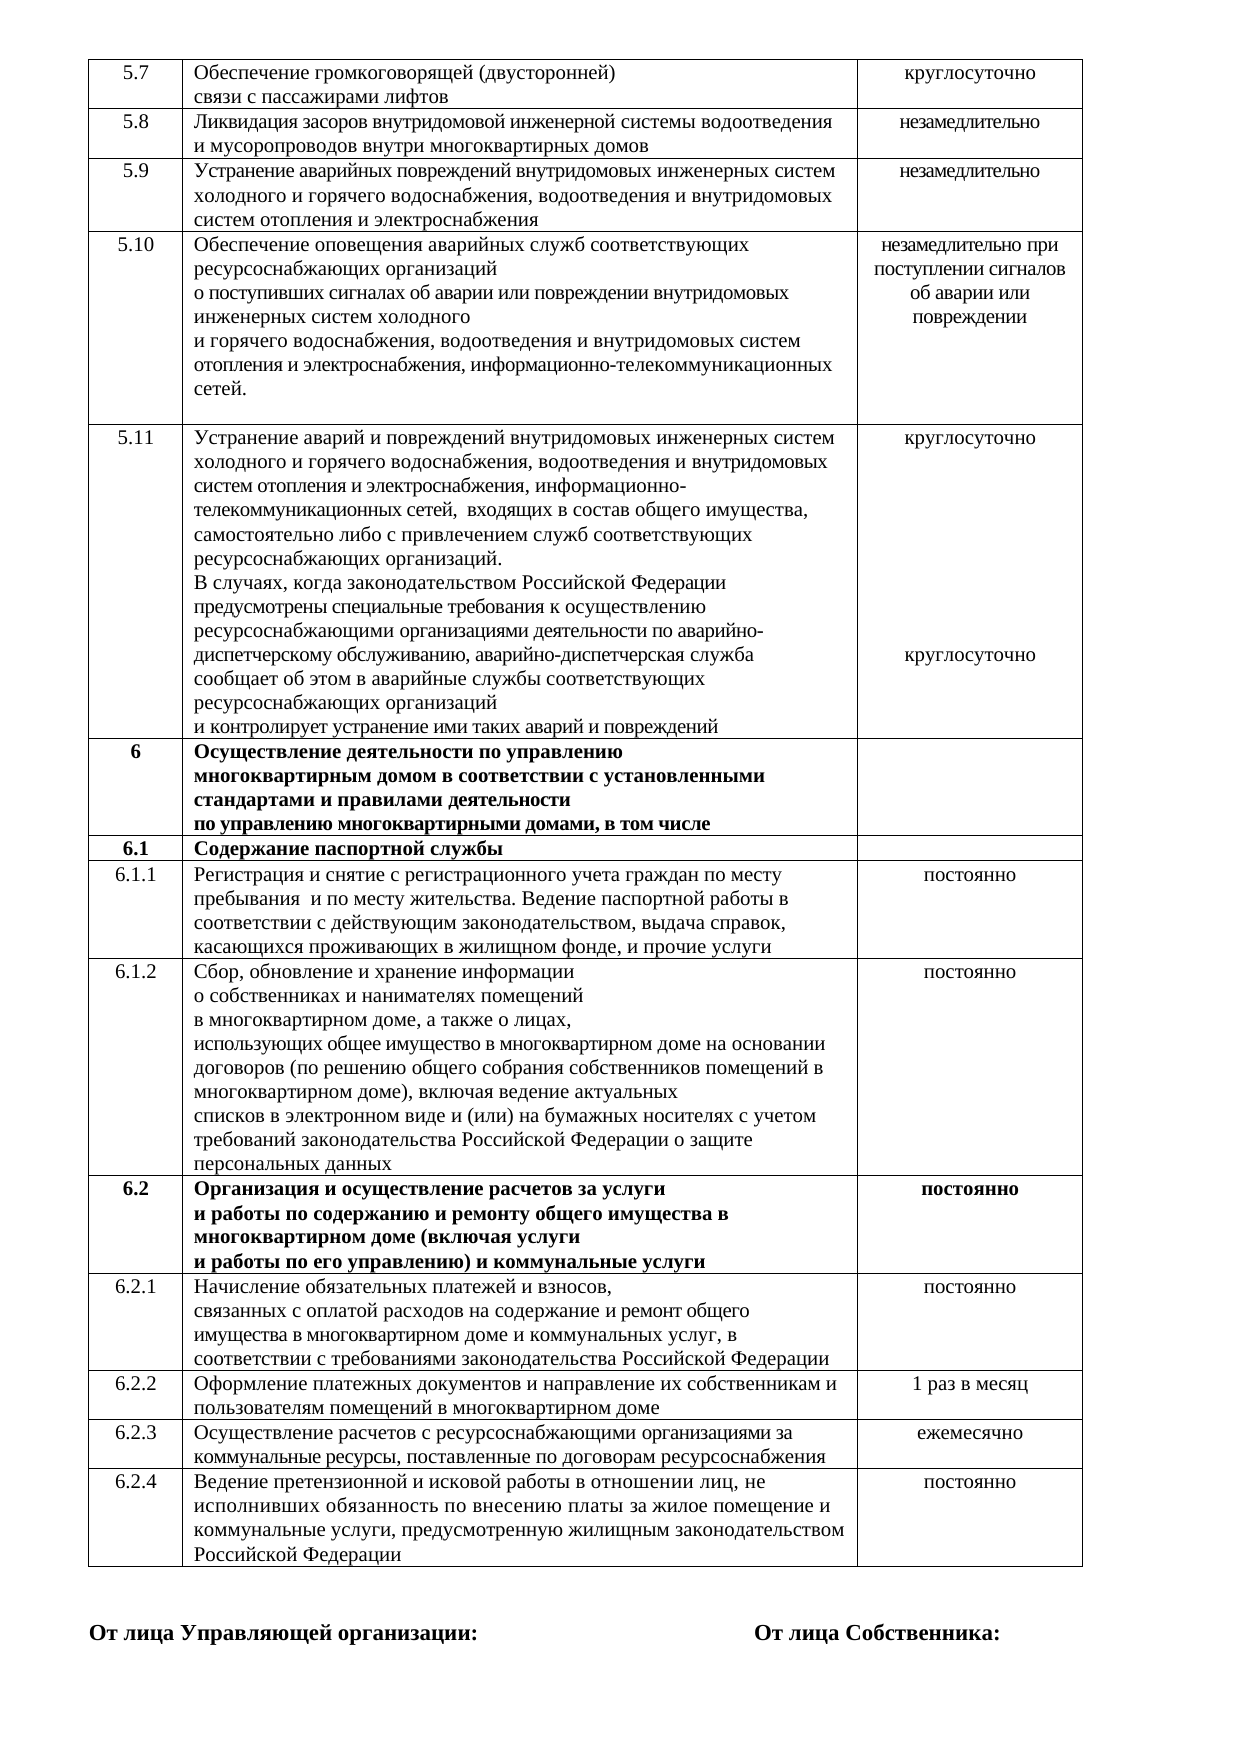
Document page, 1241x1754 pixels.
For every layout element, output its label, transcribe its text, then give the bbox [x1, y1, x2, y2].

table_cell 5.11 [89, 425, 182, 738]
table_cell Регистрация и снятие с регистрационного учета граждан по месту пребывания и по месту жительства. Ведение паспортной работы в соответствии с действующим законодательством, выдача справок, касающихся проживающих в жилищном фонде, и прочие услуги [183, 861, 857, 958]
table_cell постоянно [858, 1469, 1082, 1566]
table_cell Обеспечение оповещения аварийных служб соответствующих ресурсоснабжающих организаций о поступивших сигналах об аварии или повреждении внутридомовых инженерных систем холодного и горячего водоснабжения, водоотведения и внутридомовых систем отопления и электроснабжения, информационно-телекоммуникационных сетей. [183, 232, 857, 424]
table_cell 6.1 [89, 836, 182, 860]
table_cell 6.2.3 [89, 1420, 182, 1468]
table_cell Сбор, обновление и хранение информации о собственниках и нанимателях помещений в многоквартирном доме, а также о лицах, использующих общее имущество в многоквартирном доме на основании договоров (по решению общего собрания собственников помещений в многоквартирном доме), включая ведение актуальных списков в электронном виде и (или) на бумажных носителях с учетом требований законодательства Российской Федерации о защите персональных данных [183, 959, 857, 1175]
table_cell Обеспечение громкоговорящей (двусторонней) связи с пассажирами лифтов [183, 60, 857, 108]
table_cell 1 раз в месяц [858, 1371, 1082, 1419]
table_cell Устранение аварий и повреждений внутридомовых инженерных систем холодного и горячего водоснабжения, водоотведения и внутридомовых систем отопления и электроснабжения, информационно-телекоммуникационных сетей, входящих в состав общего имущества, самостоятельно либо с привлечением служб соответствующих ресурсоснабжающих организаций. В случаях, когда законодательством Российской Федерации предусмотрены специальные требования к осуществлению ресурсоснабжающими организациями деятельности по аварийно-диспетчерскому обслуживанию, аварийно-диспетчерская служба сообщает об этом в аварийные службы соответствующих ресурсоснабжающих организаций и контролирует устранение ими таких аварий и повреждений [183, 425, 857, 738]
table_cell ежемесячно [858, 1420, 1082, 1468]
table_cell 5.8 [89, 109, 182, 157]
table_cell Осуществление деятельности по управлению многоквартирным домом в соответствии с установленными стандартами и правилами деятельности по управлению многоквартирными домами, в том числе [183, 739, 857, 835]
table_cell 6.2 [89, 1176, 182, 1273]
table_cell Устранение аварийных повреждений внутридомовых инженерных систем холодного и горячего водоснабжения, водоотведения и внутридомовых систем отопления и электроснабжения [183, 159, 857, 231]
table_cell 6 [89, 739, 182, 835]
table_cell Осуществление расчетов с ресурсоснабжающими организациями за коммунальные ресурсы, поставленные по договорам ресурсоснабжения [183, 1420, 857, 1468]
table_cell Организация и осуществление расчетов за услуги и работы по содержанию и ремонту общего имущества в многоквартирном доме (включая услуги и работы по его управлению) и коммунальные услуги [183, 1176, 857, 1273]
table_cell Содержание паспортной службы [183, 836, 857, 860]
table_cell постоянно [858, 959, 1082, 1175]
table_cell Начисление обязательных платежей и взносов, связанных с оплатой расходов на содержание и ремонт общего имущества в многоквартирном доме и коммунальных услуг, в соответствии с требованиями законодательства Российской Федерации [183, 1274, 857, 1370]
table_cell 5.10 [89, 232, 182, 424]
table_cell постоянно [858, 1274, 1082, 1370]
table_cell незамедлительно [858, 109, 1082, 157]
table_cell 5.9 [89, 159, 182, 231]
table_cell 6.2.1 [89, 1274, 182, 1370]
table_cell 5.7 [89, 60, 182, 108]
table_cell 6.1.2 [89, 959, 182, 1175]
table_cell Ликвидация засоров внутридомовой инженерной системы водоотведения и мусоропроводов внутри многоквартирных домов [183, 109, 857, 157]
table_cell 6.2.4 [89, 1469, 182, 1566]
table_cell постоянно [858, 861, 1082, 958]
table_cell 6.1.1 [89, 861, 182, 958]
table_cell Ведение претензионной и исковой работы в отношении лиц, не исполнивших обязанность по внесению платы за жилое помещение и коммунальные услуги, предусмотренную жилищным законодательством Российской Федерации [183, 1469, 857, 1566]
table_cell [858, 836, 1082, 860]
table_cell Оформление платежных документов и направление их собственникам и пользователям помещений в многоквартирном доме [183, 1371, 857, 1419]
table_cell незамедлительно при поступлении сигналов об аварии или повреждении [858, 232, 1082, 424]
table_cell круглосуточно круглосуточно [858, 425, 1082, 738]
table_cell 6.2.2 [89, 1371, 182, 1419]
table_cell постоянно [858, 1176, 1082, 1273]
text От лица Управляющей организации: От лица Собственника: [89, 1619, 1152, 1646]
table_cell [858, 739, 1082, 835]
table_cell незамедлительно [858, 159, 1082, 231]
table_cell круглосуточно [858, 60, 1082, 108]
